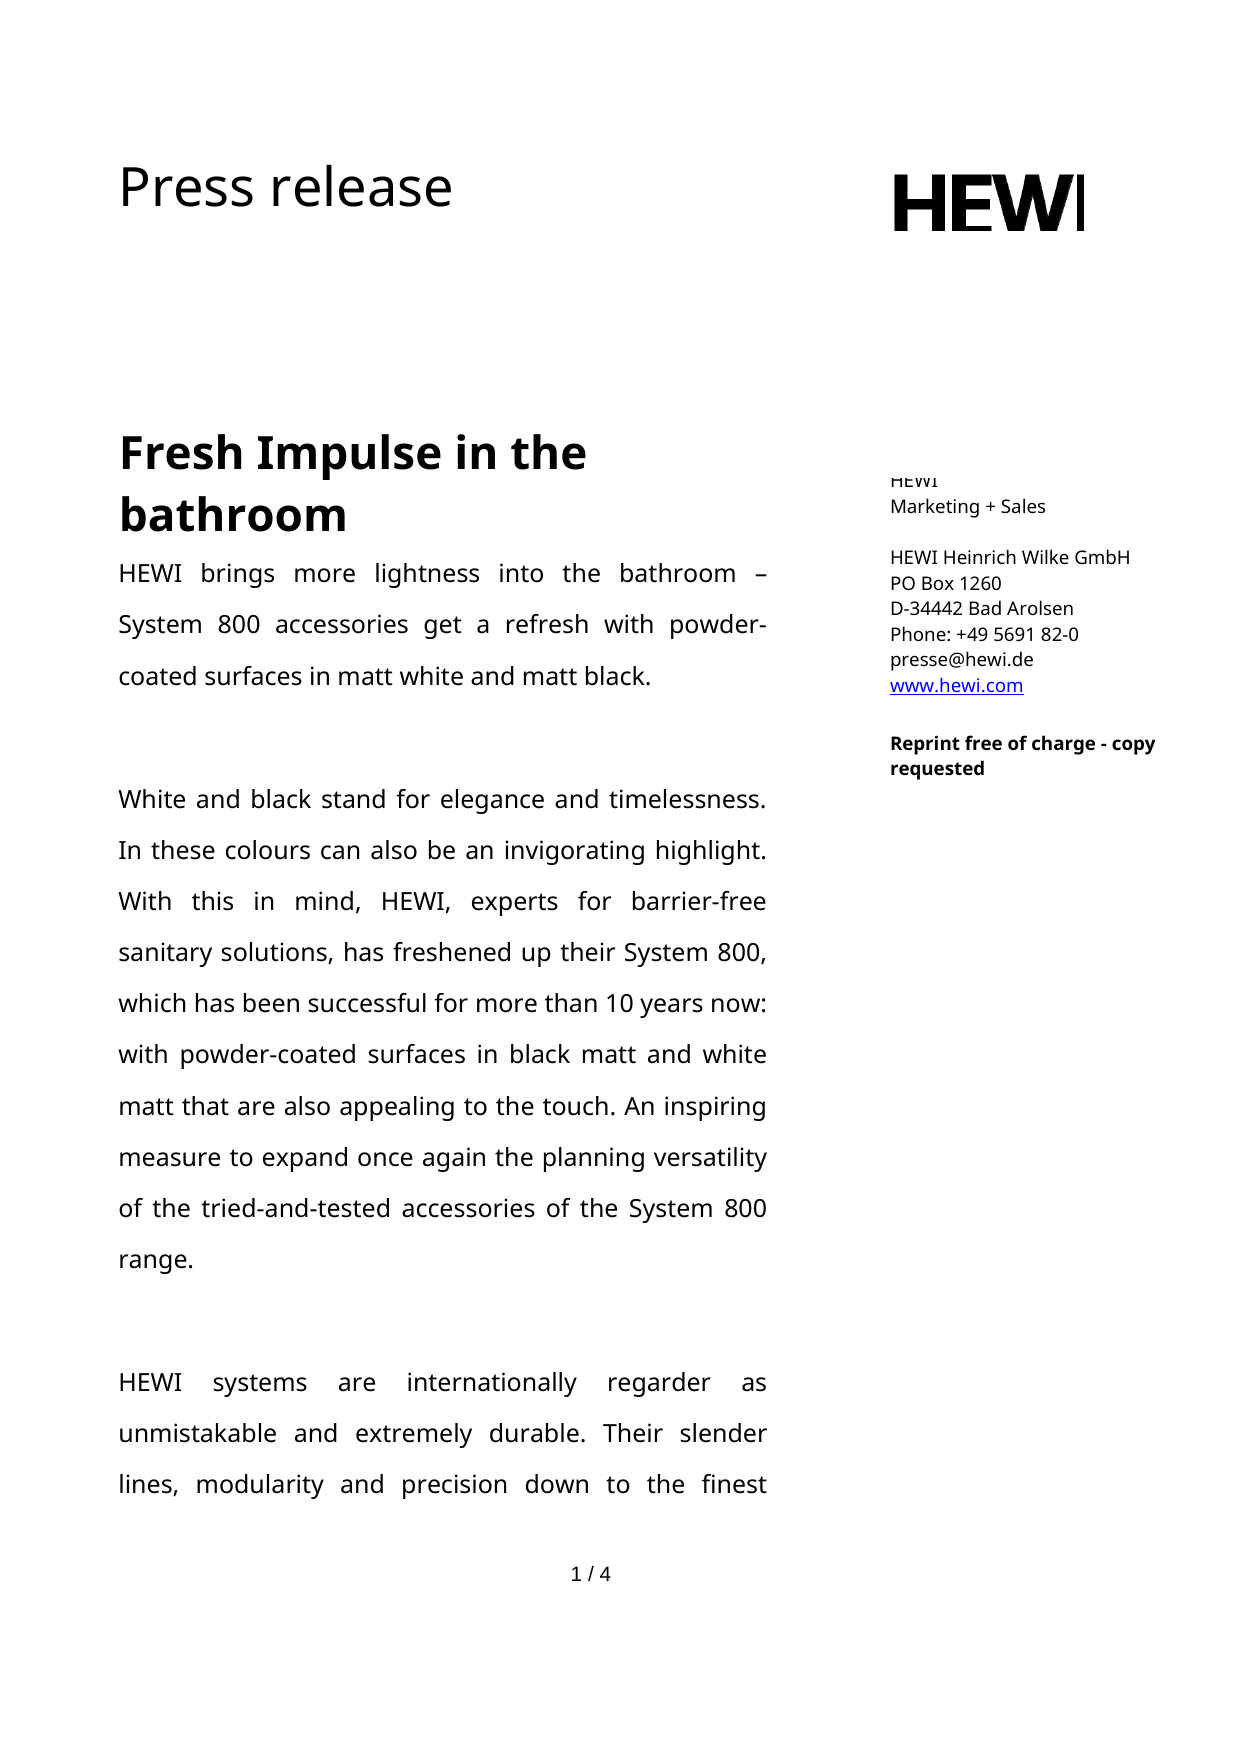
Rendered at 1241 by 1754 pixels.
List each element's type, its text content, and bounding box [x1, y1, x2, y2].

text Marketing + Sales [890, 493, 1175, 519]
text presse@hewi.de [890, 646, 1175, 672]
text HEWI Heinrich Wilke GmbH [890, 544, 1175, 570]
text www.hewi.com [890, 672, 1175, 697]
text D-34442 Bad Arolsen [890, 595, 1175, 621]
text Reprint free of charge - copy requested [890, 730, 1175, 781]
text Fresh Impulse in the bathroom [119, 420, 770, 545]
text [118, 1365, 768, 1501]
text White and black stand for elegance and timelessness. In these colours can also be an invigorating highlight. With this in mind, HEWI, experts for barrier-free sanitary solutions, has freshened up their System 800, which has been successful for more than 10 years now: with powder-coated surfaces in black matt and white matt that are also appealing to the touch. An inspiring measure to expand once again the planning versatility of the tried-and-tested accessories of the System 800 range. [118, 782, 768, 1275]
text PO Box 1260 [890, 570, 1175, 595]
text Phone: +49 5691 82-0 [890, 621, 1175, 646]
text HEWI [890, 478, 1175, 493]
text HEWI brings more lightness into the bathroom – System 800 accessories get a refresh with powder-coated surfaces in matt white and matt black. [118, 556, 768, 692]
